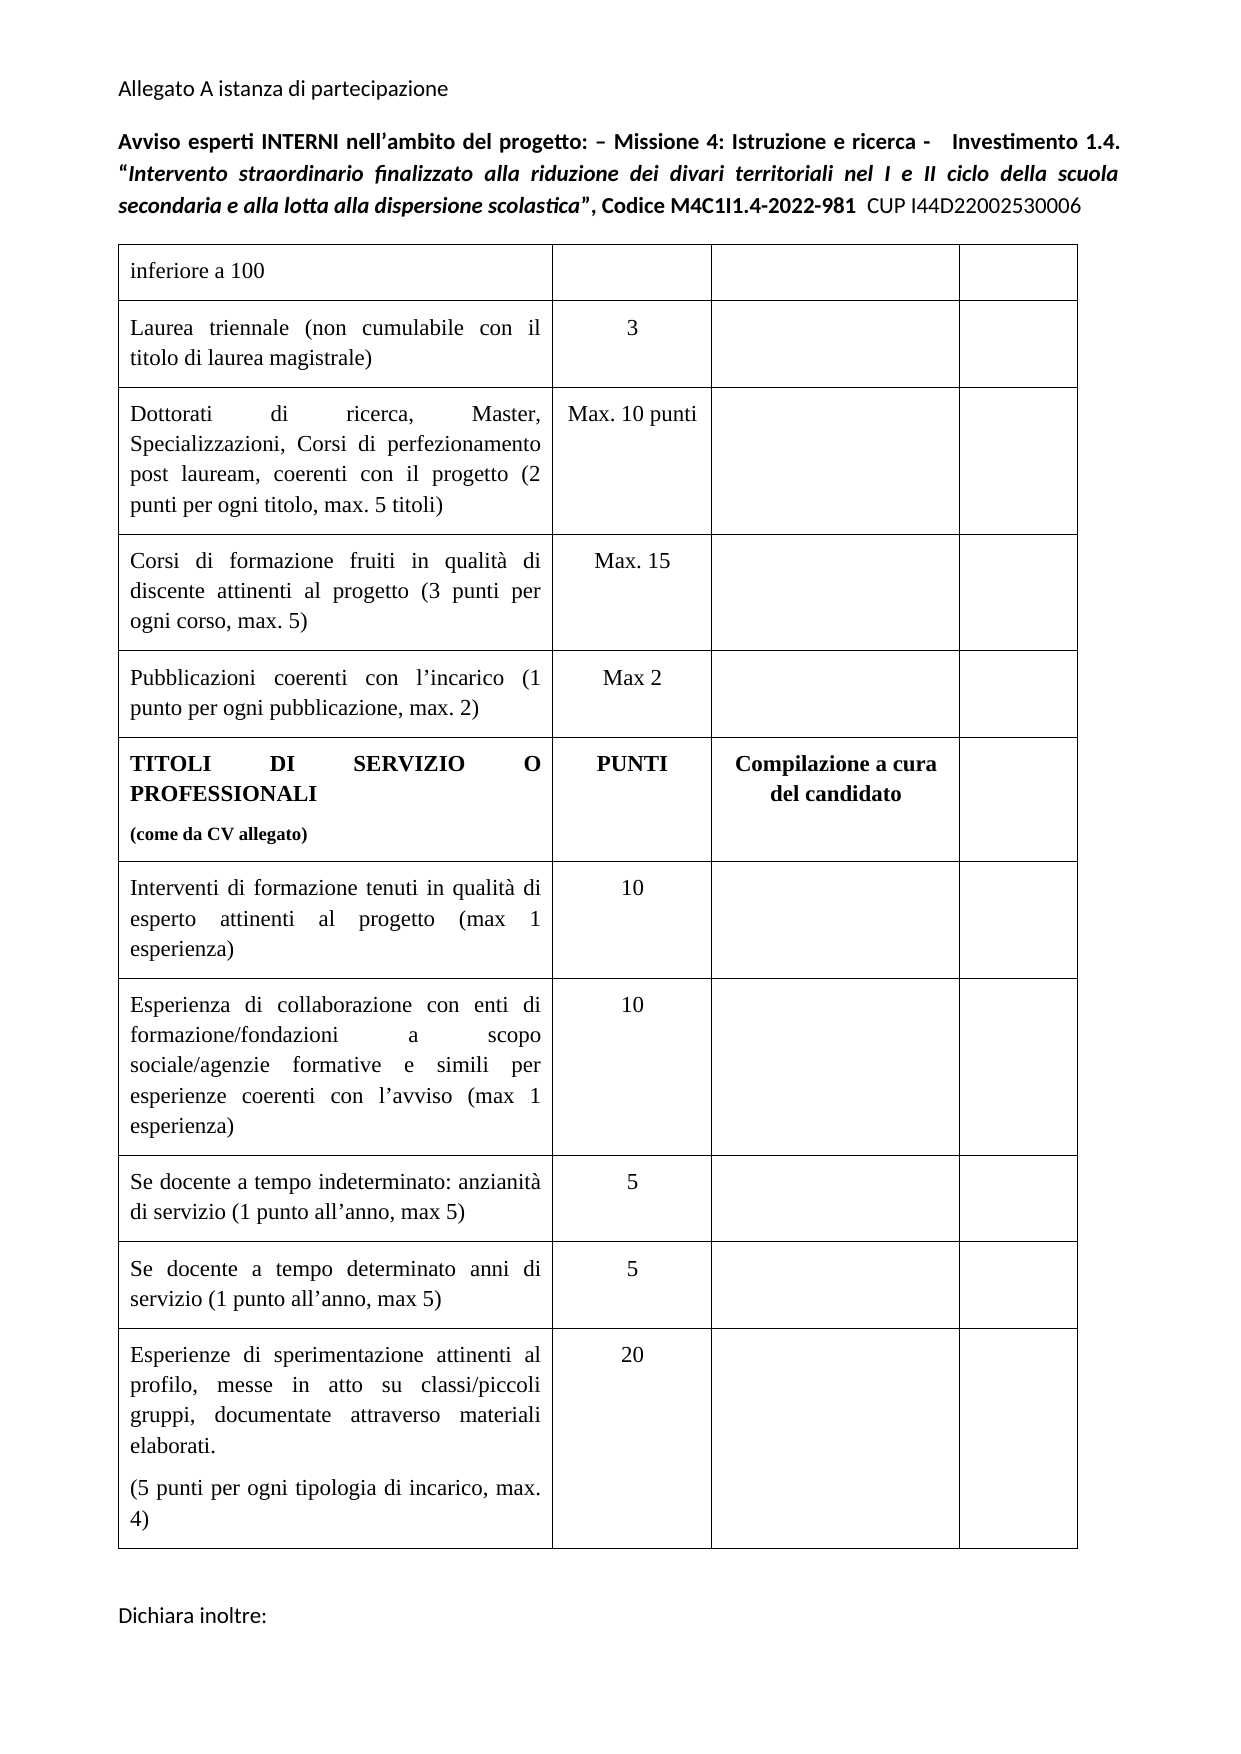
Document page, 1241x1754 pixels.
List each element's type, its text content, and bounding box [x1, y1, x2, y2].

table_cell [712, 388, 959, 533]
table_cell [960, 388, 1077, 533]
table_cell [712, 245, 959, 300]
table_cell Esperienza di collaborazione con enti di formazione/fondazioni a scopo sociale/agenzie formative e simili per esperienze coerenti con l’avviso (max 1 esperienza) [119, 979, 552, 1155]
table_cell Se docente a tempo indeterminato: anzianità di servizio (1 punto all’anno, max 5) [119, 1156, 552, 1241]
table_cell TITOLI DI SERVIZIO O PROFESSIONALI (come da CV allegato) [119, 738, 552, 861]
table_cell Esperienze di sperimentazione attinenti al profilo, messe in atto su classi/piccoli gruppi, documentate attraverso materiali elaborati. (5 punti per ogni tipologia di incarico, max. 4) [119, 1329, 552, 1547]
table_cell 5 [553, 1242, 711, 1328]
table_cell 10 [553, 979, 711, 1155]
table_cell Compilazione a cura del candidato [712, 738, 959, 861]
table_cell [712, 979, 959, 1155]
table_cell [960, 1242, 1077, 1328]
table_cell 20 [553, 1329, 711, 1547]
table_cell 3 [553, 301, 711, 387]
table_cell [960, 1156, 1077, 1241]
table_cell [712, 535, 959, 650]
table_cell Interventi di formazione tenuti in qualità di esperto attinenti al progetto (max 1 esperienza) [119, 862, 552, 978]
table_cell Pubblicazioni coerenti con l’incarico (1 punto per ogni pubblicazione, max. 2) [119, 651, 552, 737]
text Dichiara inoltre: [118, 1601, 1122, 1629]
table_cell Se docente a tempo determinato anni di servizio (1 punto all’anno, max 5) [119, 1242, 552, 1328]
table_cell [712, 301, 959, 387]
table_cell [960, 1329, 1077, 1547]
table_cell [712, 1329, 959, 1547]
table_cell PUNTI [553, 738, 711, 861]
table_cell Max. 15 [553, 535, 711, 650]
table_cell 10 [553, 862, 711, 978]
table_cell Max 2 [553, 651, 711, 737]
table_cell [960, 301, 1077, 387]
table_cell [712, 1156, 959, 1241]
table_cell [712, 862, 959, 978]
table_cell Dottorati di ricerca, Master, Specializzazioni, Corsi di perfezionamento post lauream, coerenti con il progetto (2 punti per ogni titolo, max. 5 titoli) [119, 388, 552, 533]
table_cell 5 [553, 1156, 711, 1241]
table_cell Max. 10 punti [553, 388, 711, 533]
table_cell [119, 245, 552, 300]
table_cell [960, 979, 1077, 1155]
table_cell [960, 535, 1077, 650]
table_cell [960, 738, 1077, 861]
table_cell Corsi di formazione fruiti in qualità di discente attinenti al progetto (3 punti per ogni corso, max. 5) [119, 535, 552, 650]
table_cell [960, 245, 1077, 300]
table_cell Laurea triennale (non cumulabile con il titolo di laurea magistrale) [119, 301, 552, 387]
table_cell [712, 651, 959, 737]
table_cell [960, 651, 1077, 737]
table_cell [712, 1242, 959, 1328]
table_cell [960, 862, 1077, 978]
table_cell 4 [553, 245, 711, 300]
